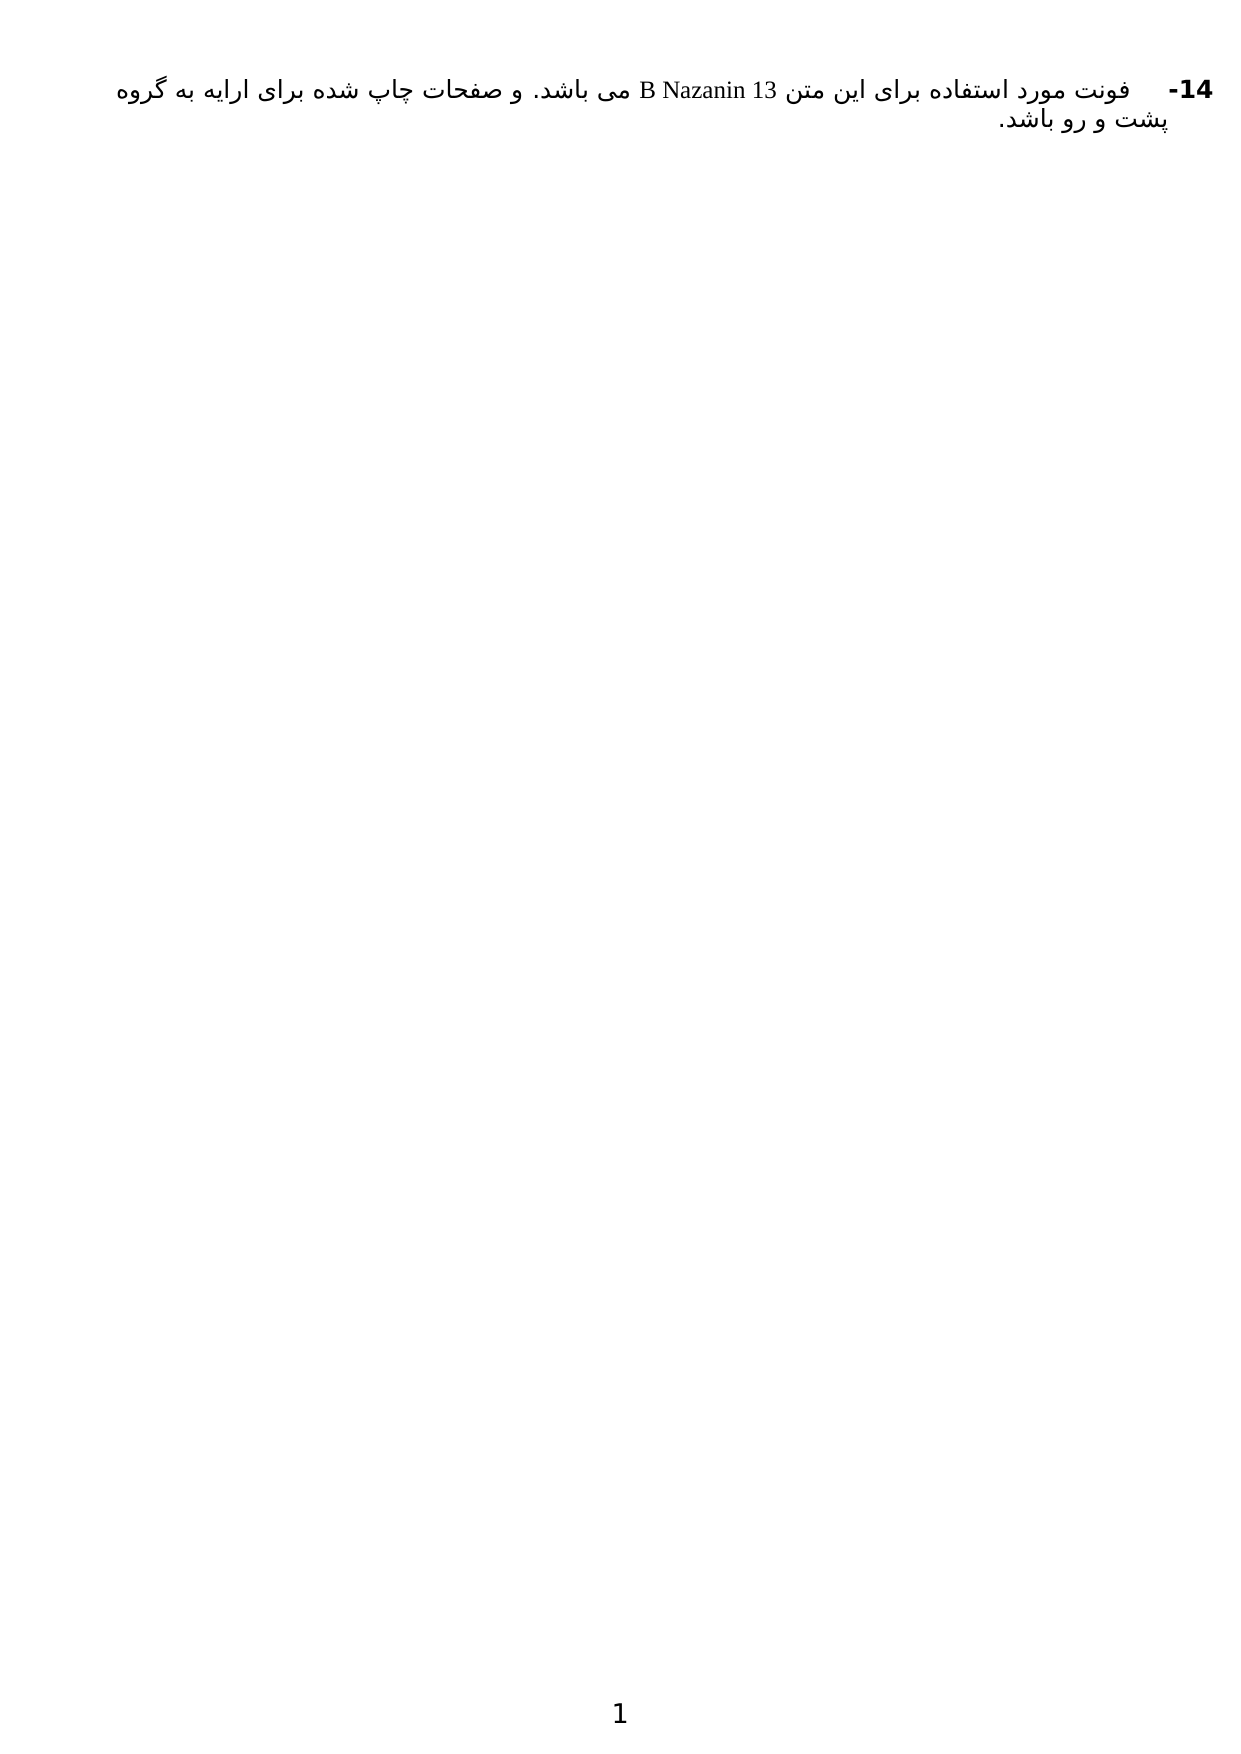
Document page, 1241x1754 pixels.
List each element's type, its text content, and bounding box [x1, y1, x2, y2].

list فونت مورد استفاده برای این متن B Nazanin 13 می باشد. و صفحات چاپ شده برای ارایه به گروه پشت و رو باشد. [75, 75, 1168, 133]
